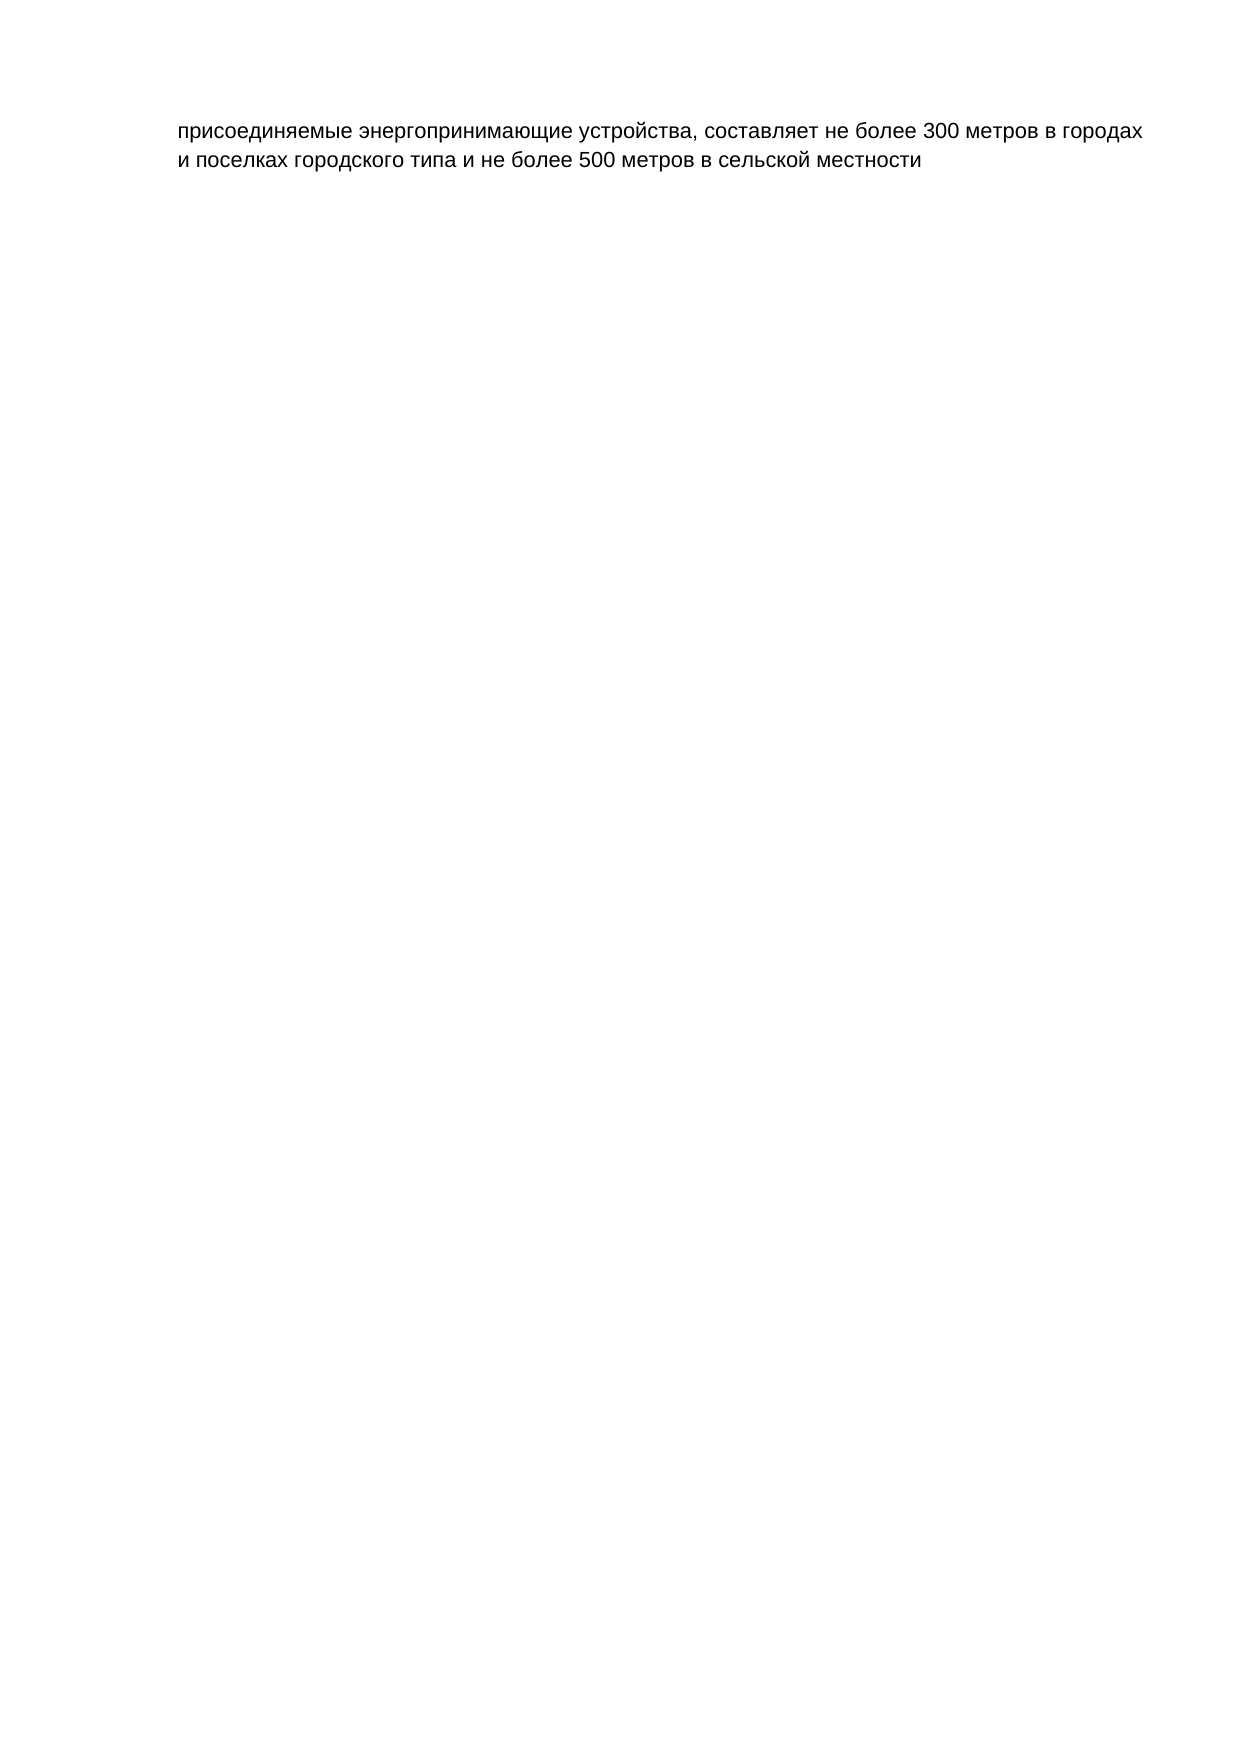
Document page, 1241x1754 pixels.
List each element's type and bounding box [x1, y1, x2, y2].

text [177, 118, 1152, 172]
